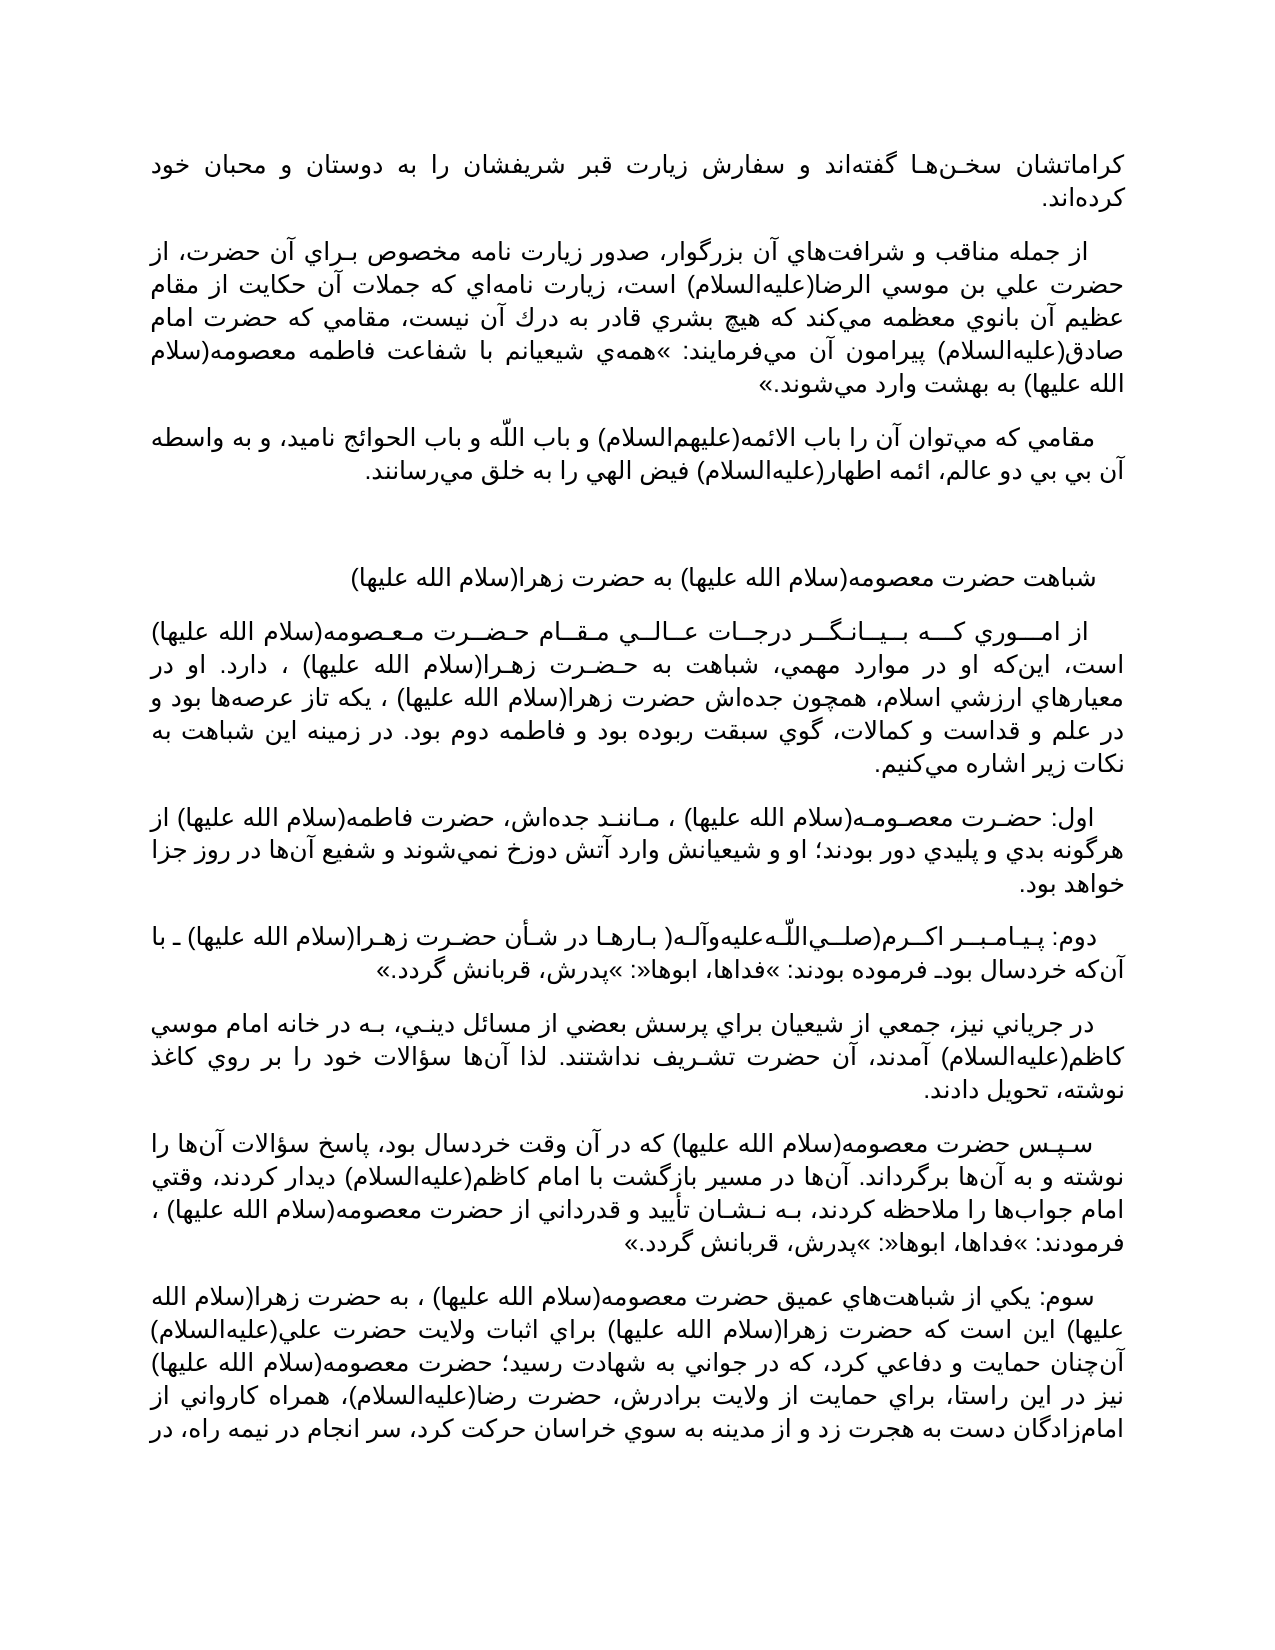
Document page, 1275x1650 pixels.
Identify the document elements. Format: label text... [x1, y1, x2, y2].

text اول: حضـرت معصـومـه(سلام الله عليها) ، مـاننـد جده‌اش، حضرت فاطمه(سلام الله عليها) از هرگونه بدي و پليدي دور بودند؛ او و شيعيانش وارد آتش دوزخ نمي‌شوند و شفيع آن‌ها در روز جزا خواهد بود. [150, 802, 1125, 897]
text مقامي كه مي‌توان آن را باب الائمه(عليهم‌السلام) و باب اللّه و باب الحوائج ناميد، و به واسطه آن بي بي دو عالم، ائمه اطهار(عليه‌السلام) فيض الهي را به خلق مي‌رسانند. [150, 423, 1125, 484]
text از جمله مناقب و شرافت‌هاي آن بزرگوار، صدور زيارت نامه مخصوص بـراي آن حضرت، از حضرت علي بن موسي الرضا(عليه‌السلام) است، زيارت نامه‌اي كه جملات آن حكايت از مقام عظيم آن بانوي معظمه مي‌كند كه هيچ بشري قادر به درك آن نيست، مقامي كه حضرت امام صادق(عليه‌السلام) پيرامون آن مي‌فرمايند: »همه‌ي شيعيانم با شفاعت فاطمه معصومه(سلام الله عليها) به بهشت وارد مي‌شوند.» [150, 237, 1125, 398]
text در جرياني نيز، جمعي از شيعيان براي پرسش بعضي از مسائل دينـي، بـه در خانه امام موسي كاظم(عليه‌السلام) آمدند، آن حضرت تشـريف نداشتند. لذا آن‌ها سؤالات خود را بر روي كاغذ نوشته، تحويل دادند. [150, 1009, 1125, 1104]
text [150, 1282, 1125, 1443]
text از امـــوري كـــه بــيــانـگــر درجــات عــالــي مـقــام حـضــرت مـعـصومه(سلام الله عليها) است، اين‌كه او در موارد مهمي، شباهت به حـضـرت زهـرا(سلام الله عليها) ، دارد. او در معيارهاي ارزشي اسلام، همچون جده‌اش حضرت زهرا(سلام الله عليها) ، يكه تاز عرصه‌ها بود و در علم و قداست و كمالات، گوي سبقت ربوده بود و فاطمه دوم بود. در زمينه اين شباهت به نكات زير اشاره مي‌كنيم. [150, 617, 1125, 777]
text دوم: پـيـامـبــر اكــرم(صلــي‌اللّـه‌عليه‌وآلـه( بـارهـا در شـأن حضـرت زهـرا(سلام الله عليها) ـ با آن‌كه خردسال بودـ فرموده بودند: »فداها، ابوها«: »پدرش، قربانش گردد.» [150, 922, 1125, 984]
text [150, 150, 1125, 212]
text شباهت حضرت معصومه(سلام الله عليها) به حضرت زهرا(سلام الله عليها) [150, 563, 1125, 591]
text سـپـس حضرت معصومه(سلام الله عليها) كه در آن وقت خردسال بود، پاسخ سؤالات آن‌ها را نوشته و به آن‌ها برگرداند. آن‌ها در مسير بازگشت با امام كاظم(عليه‌السلام) ديدار كردند، وقتي امام جواب‌ها را ملاحظه كردند، بـه نـشـان تأييد و قدرداني از حضرت معصومه(سلام الله عليها) ، فرمودند: »فداها، ابوها«: »پدرش، قربانش گردد.» [150, 1129, 1125, 1257]
